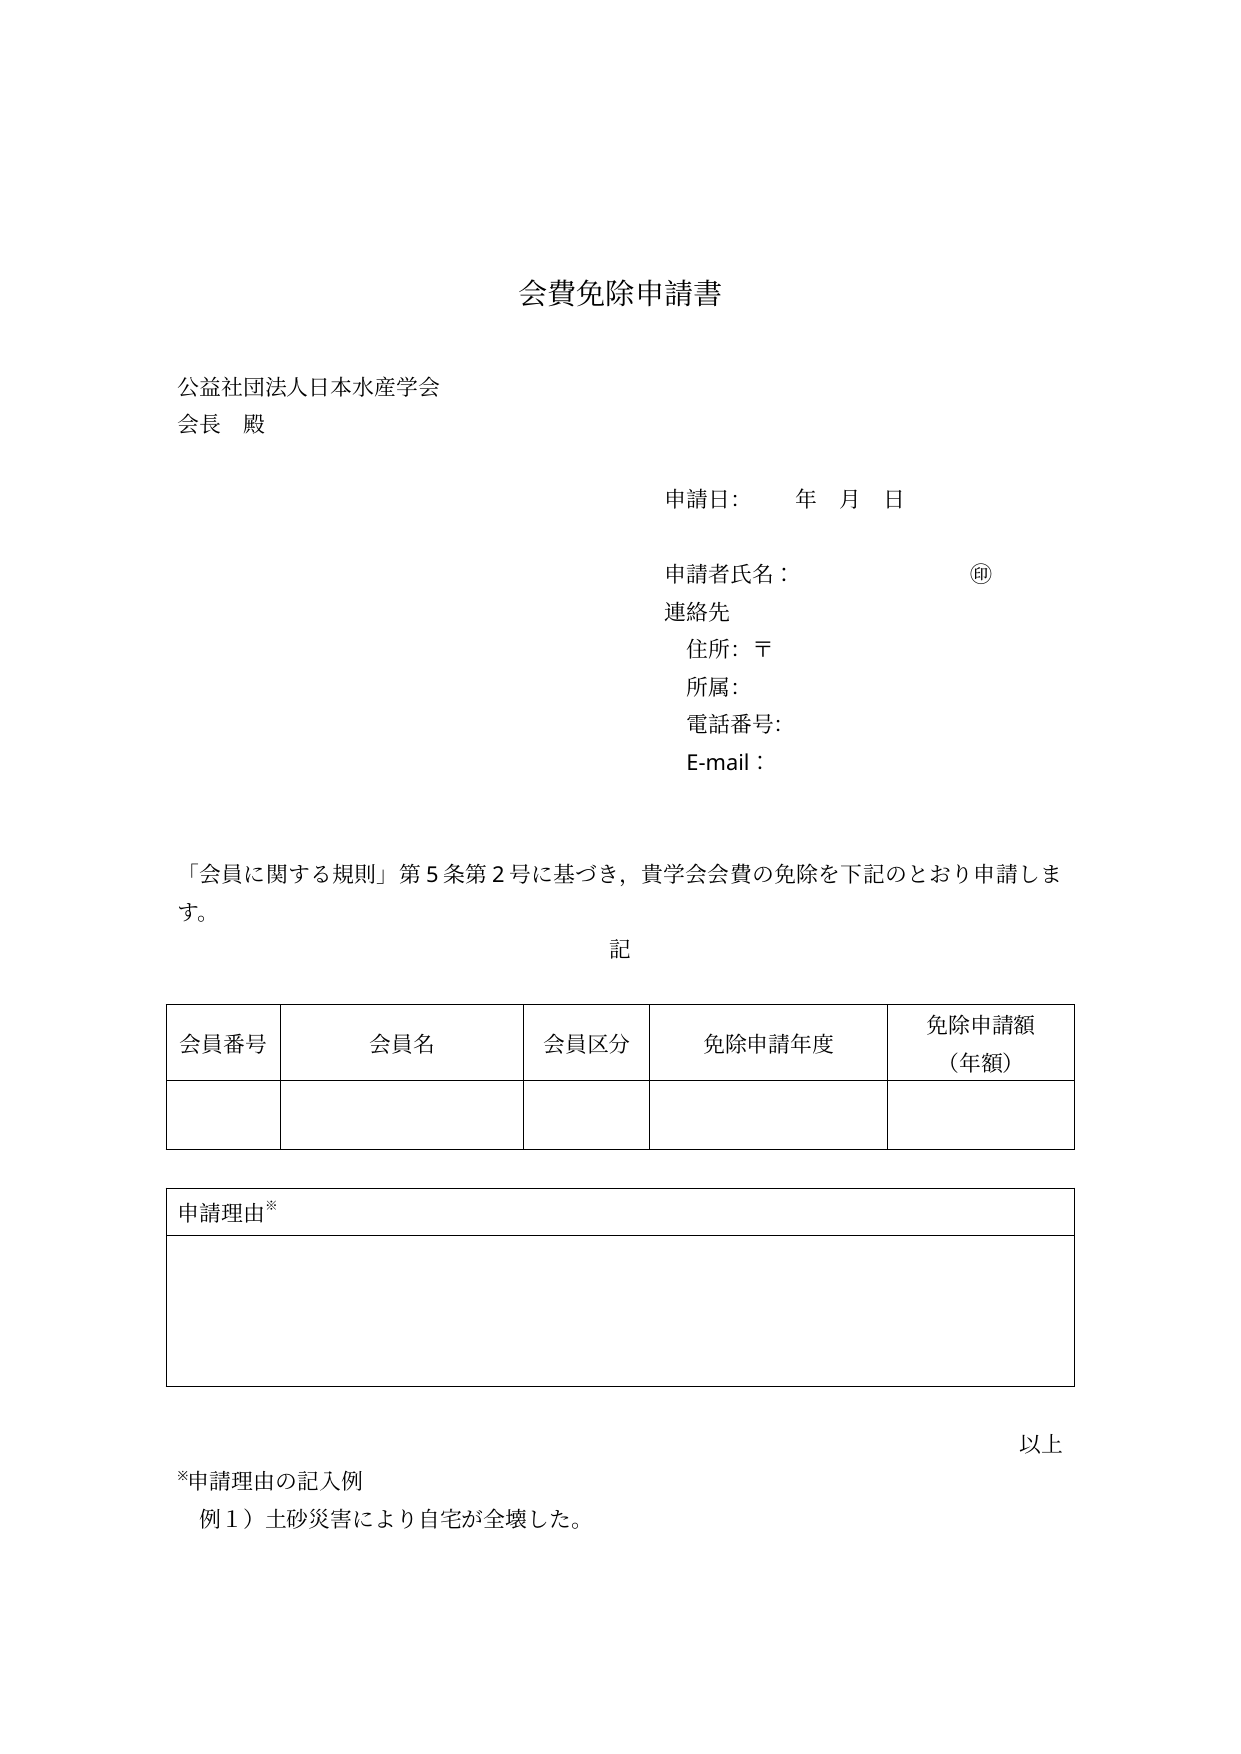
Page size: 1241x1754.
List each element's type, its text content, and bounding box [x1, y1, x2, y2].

text 所属： [177, 667, 1063, 704]
text 申請日： 年 月 日 [177, 479, 1063, 517]
table_header 申請理由※ [167, 1189, 1074, 1234]
text 以上 [177, 1424, 1063, 1462]
table_cell [167, 1236, 1074, 1386]
text 「会員に関する規則」第5条第2号に基づき，貴学会会費の免除を下記のとおり申請します。 [177, 854, 1063, 929]
table_cell [888, 1081, 1074, 1149]
text 申請者氏名： ㊞ [177, 554, 1063, 592]
table_header 免除申請年度 [650, 1005, 887, 1080]
text 電話番号： [177, 704, 1063, 742]
text 住所：〒 [177, 629, 1063, 667]
table_cell [650, 1081, 887, 1149]
table_header 免除申請額 （年額） [888, 1005, 1074, 1080]
table_cell [281, 1081, 523, 1149]
text E-mail： [177, 742, 1063, 779]
text 会費免除申請書 [177, 254, 1063, 329]
text 公益社団法人日本水産学会 [177, 367, 1063, 404]
text 会長 殿 [177, 404, 1063, 442]
table_cell [524, 1081, 649, 1149]
table_header 会員名 [281, 1005, 523, 1080]
text 連絡先 [177, 592, 1063, 629]
text 例１）土砂災害により自宅が全壊した。 [177, 1499, 1063, 1537]
text ※申請理由の記入例 [177, 1462, 1063, 1499]
table_header 会員区分 [524, 1005, 649, 1080]
table_cell [167, 1081, 280, 1149]
subtitle 記 [177, 929, 1063, 967]
table_header 会員番号 [167, 1005, 280, 1080]
